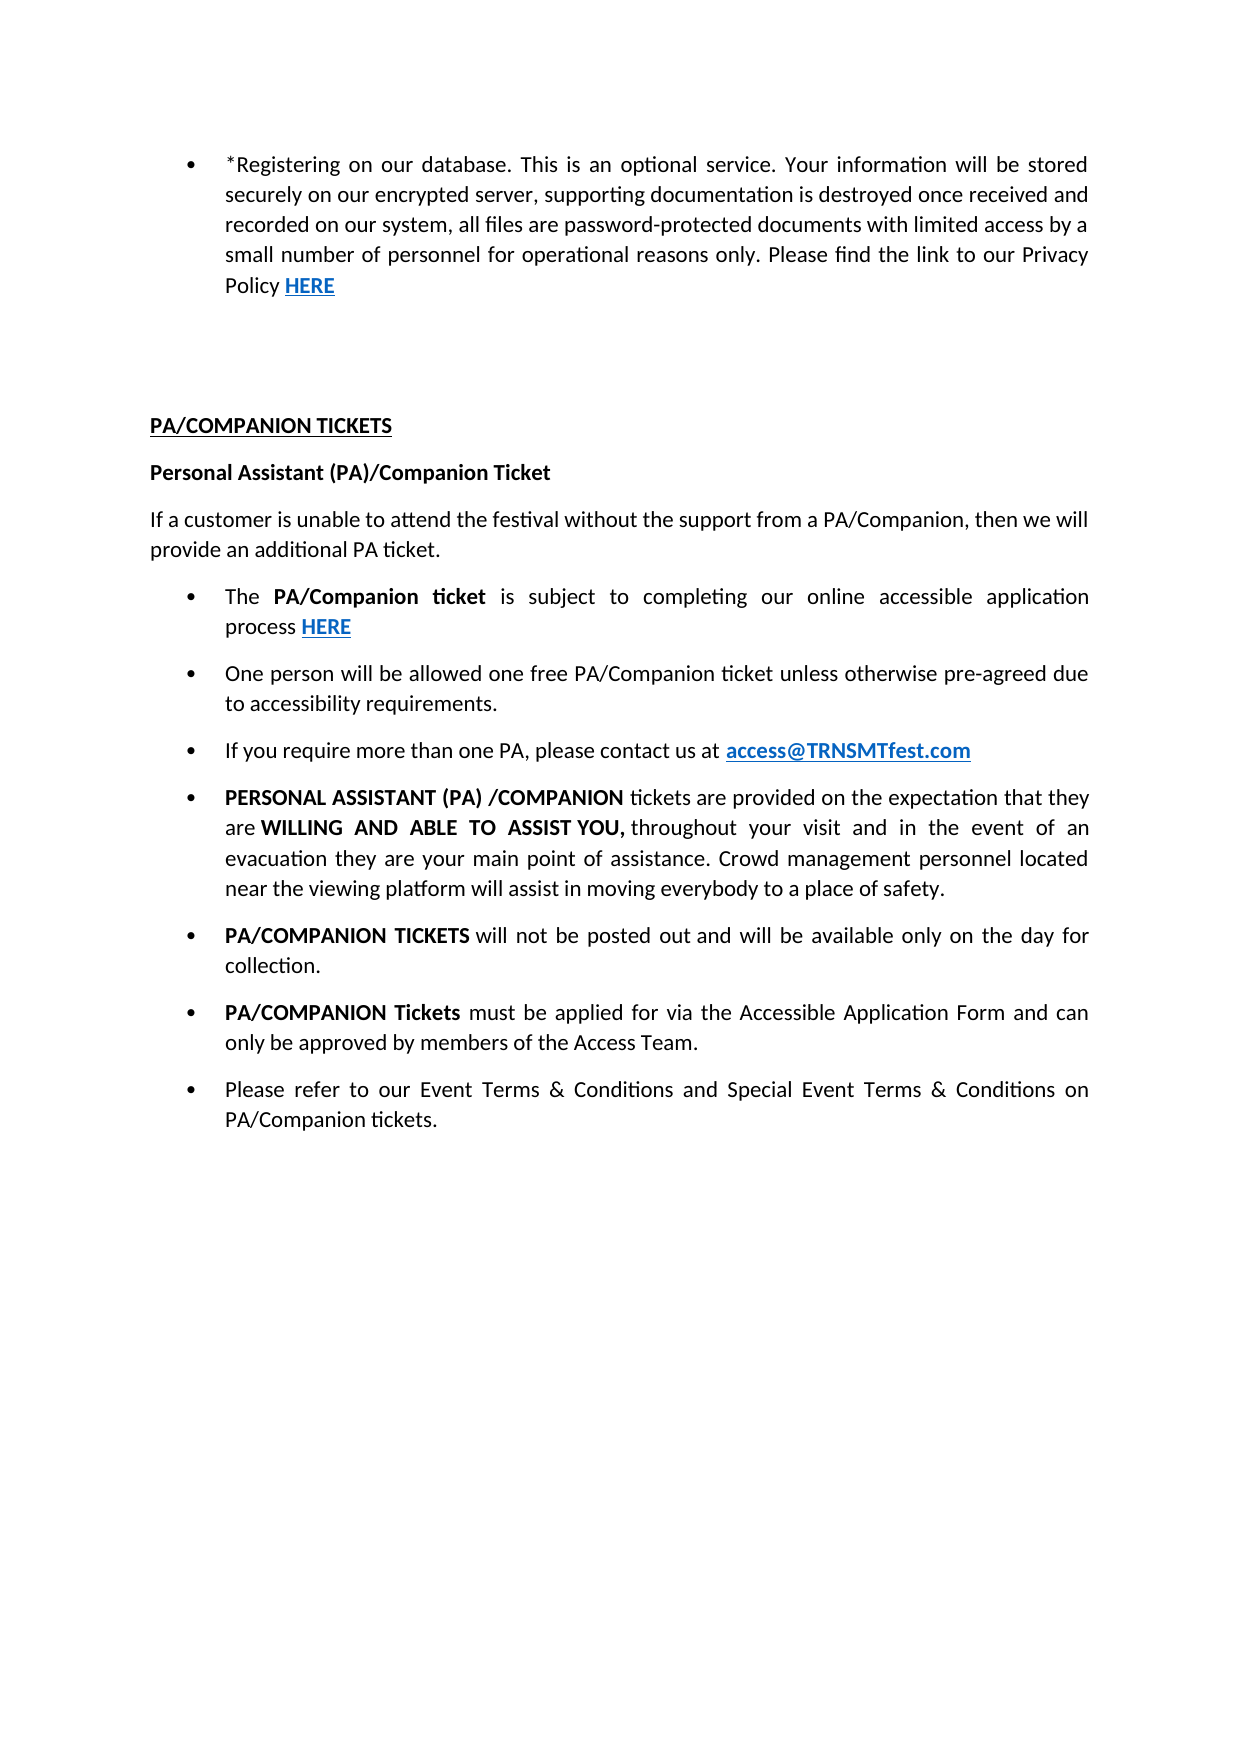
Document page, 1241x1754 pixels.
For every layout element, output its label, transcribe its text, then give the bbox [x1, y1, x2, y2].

list Please refer to our Event Terms & Conditions and Special Event Terms & Conditions on PA/Companion tickets. [187, 1075, 1090, 1133]
text If a customer is unable to attend the festival without the support from a PA/Companion, then we will provide an additional PA ticket. [150, 505, 1090, 563]
text PA/COMPANION TICKETS [150, 411, 1090, 439]
list One person will be allowed one free PA/Companion ticket unless otherwise pre-agreed due to accessibility requirements. [187, 659, 1090, 718]
list PA/COMPANION TICKETS will not be posted out and will be available only on the day for collection. [187, 921, 1090, 979]
list PERSONAL ASSISTANT (PA) /COMPANION tickets are provided on the expectation that they are WILLING AND ABLE TO ASSIST YOU, throughout your visit and in the event of an evacuation they are your main point of assistance. Crowd management personnel located near the viewing platform will assist in moving everybody to a place of safety. [187, 783, 1090, 902]
list If you require more than one PA, please contact us at access@TRNSMTfest.com [187, 736, 1090, 764]
list *Registering on our database. This is an optional service. Your information will be stored securely on our encrypted server, supporting documentation is destroyed once received and recorded on our system, all files are password-protected documents with limited access by a small number of personnel for operational reasons only. Please find the link to our Privacy Policy HERE [187, 150, 1090, 299]
list PA/COMPANION Tickets must be applied for via the Accessible Application Form and can only be approved by members of the Access Team. [187, 998, 1090, 1056]
list The PA/Companion ticket is subject to completing our online accessible application process HERE [187, 582, 1090, 641]
text Personal Assistant (PA)/Companion Ticket [150, 458, 1090, 486]
